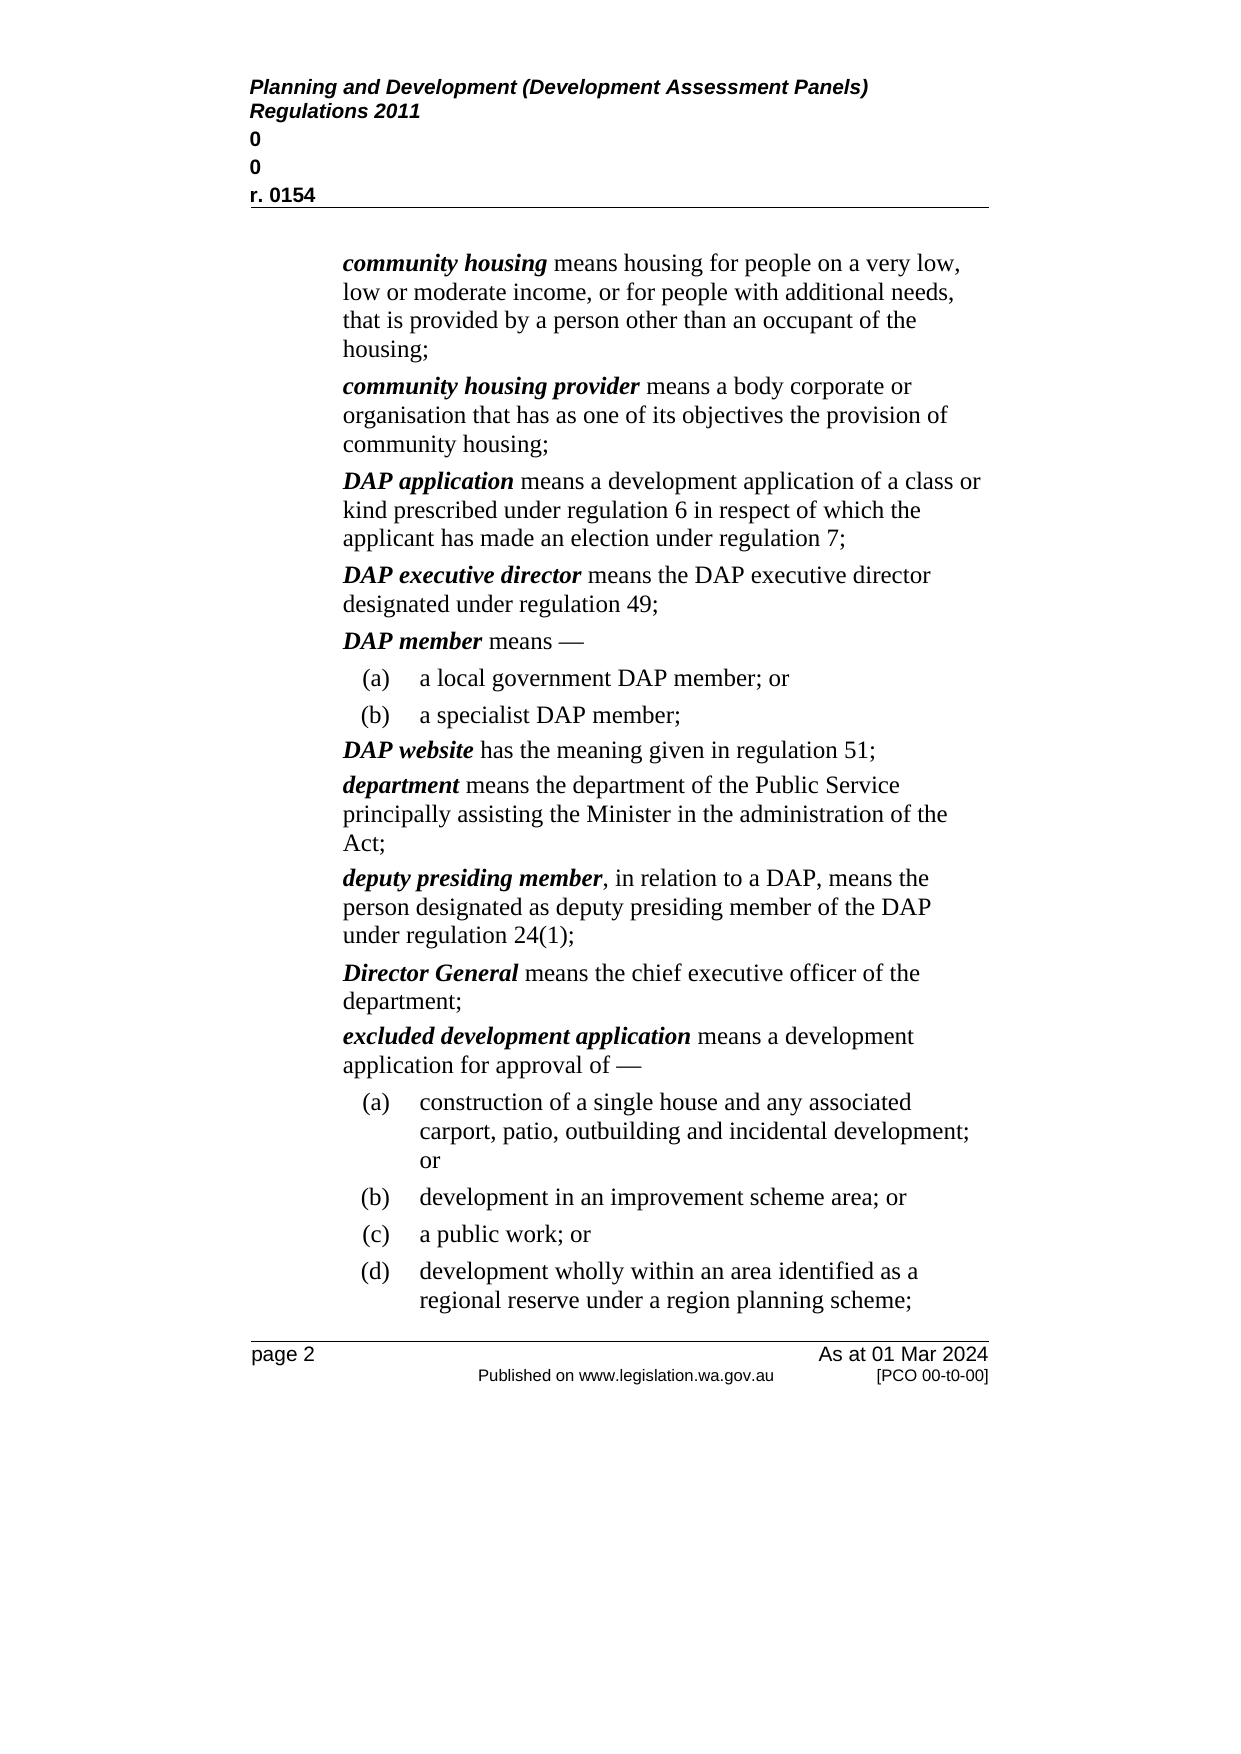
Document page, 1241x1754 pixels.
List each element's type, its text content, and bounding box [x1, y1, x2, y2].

text (d) development wholly within an area identified as a regional reserve under a region planning scheme; [251, 1256, 989, 1313]
text community housing provider means a body corporate or organisation that has as one of its objectives the provision of community housing; [251, 371, 989, 458]
text (a) construction of a single house and any associated carport, patio, outbuilding and incidental development; or [251, 1087, 989, 1173]
text community housing means housing for people on a very low, low or moderate income, or for people with additional needs, that is provided by a person other than an occupant of the housing; [251, 248, 989, 363]
text department means the department of the Public Service principally assisting the Minister in the administration of the Act; [251, 771, 989, 857]
text DAP application means a development application of a class or kind prescribed under regulation 6 in respect of which the applicant has made an election under regulation 7; [251, 466, 989, 552]
text DAP website has the meaning given in regulation 51; [251, 736, 989, 764]
text excluded development application means a development application for approval of — [251, 1021, 989, 1079]
text (a) a local government DAP member; or [251, 663, 989, 692]
text deputy presiding member, in relation to a DAP, means the person designated as deputy presiding member of the DAP under regulation 24(1); [251, 863, 989, 949]
text DAP executive director means the DAP executive director designated under regulation 49; [251, 561, 989, 618]
text DAP member means — [251, 626, 989, 655]
text Director General means the chief executive officer of the department; [251, 958, 989, 1015]
text (b) development in an improvement scheme area; or [251, 1182, 989, 1211]
text (b) a specialist DAP member; [251, 701, 989, 729]
text (c) a public work; or [251, 1219, 989, 1248]
